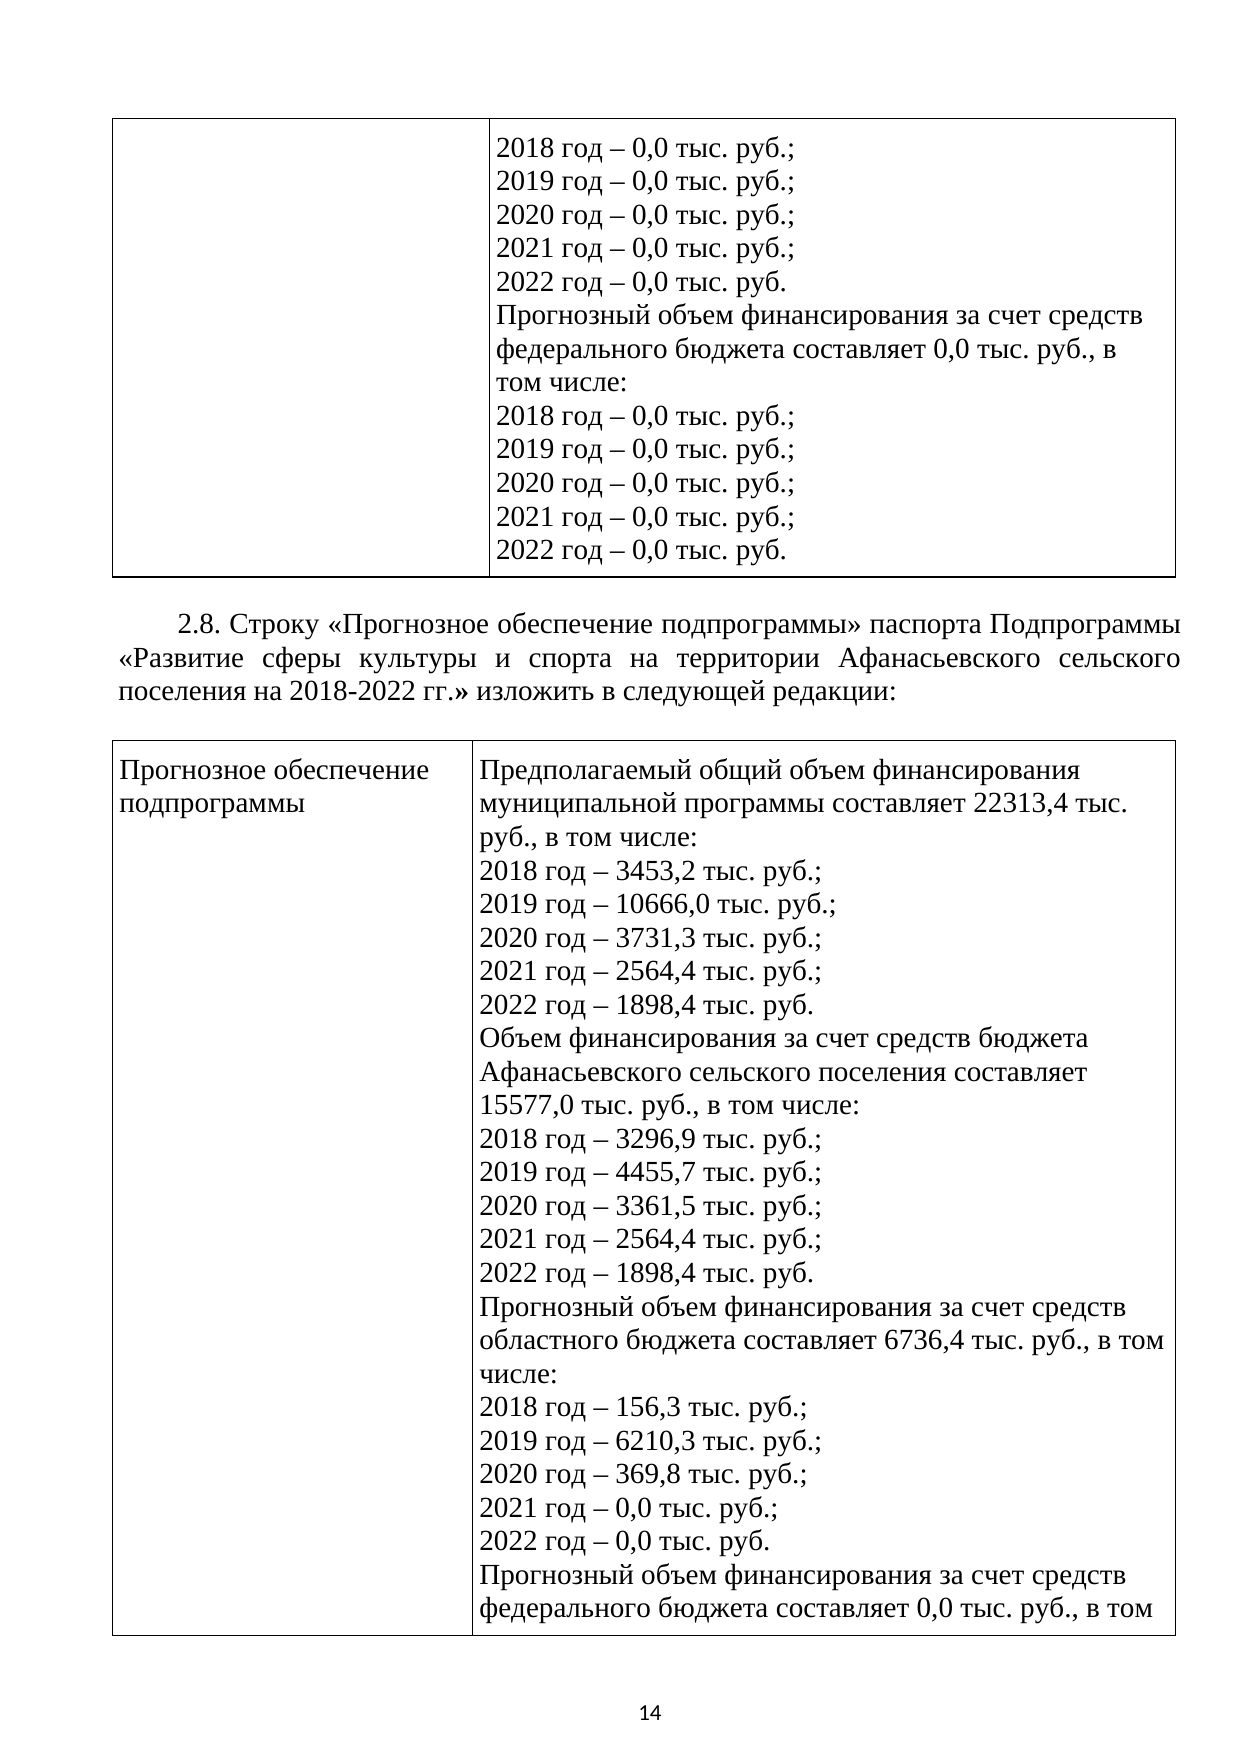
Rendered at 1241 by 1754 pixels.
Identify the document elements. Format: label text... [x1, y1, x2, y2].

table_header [113, 741, 472, 1635]
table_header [490, 119, 1175, 576]
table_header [473, 741, 1175, 1635]
text 2.8. Строку «Прогнозное обеспечение подпрограммы» паспорта Подпрограммы «Развитие сферы культуры и спорта на территории Афанасьевского сельского поселения на 2018-2022 гг.» изложить в следующей редакции: [118, 606, 1181, 707]
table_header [113, 119, 489, 576]
